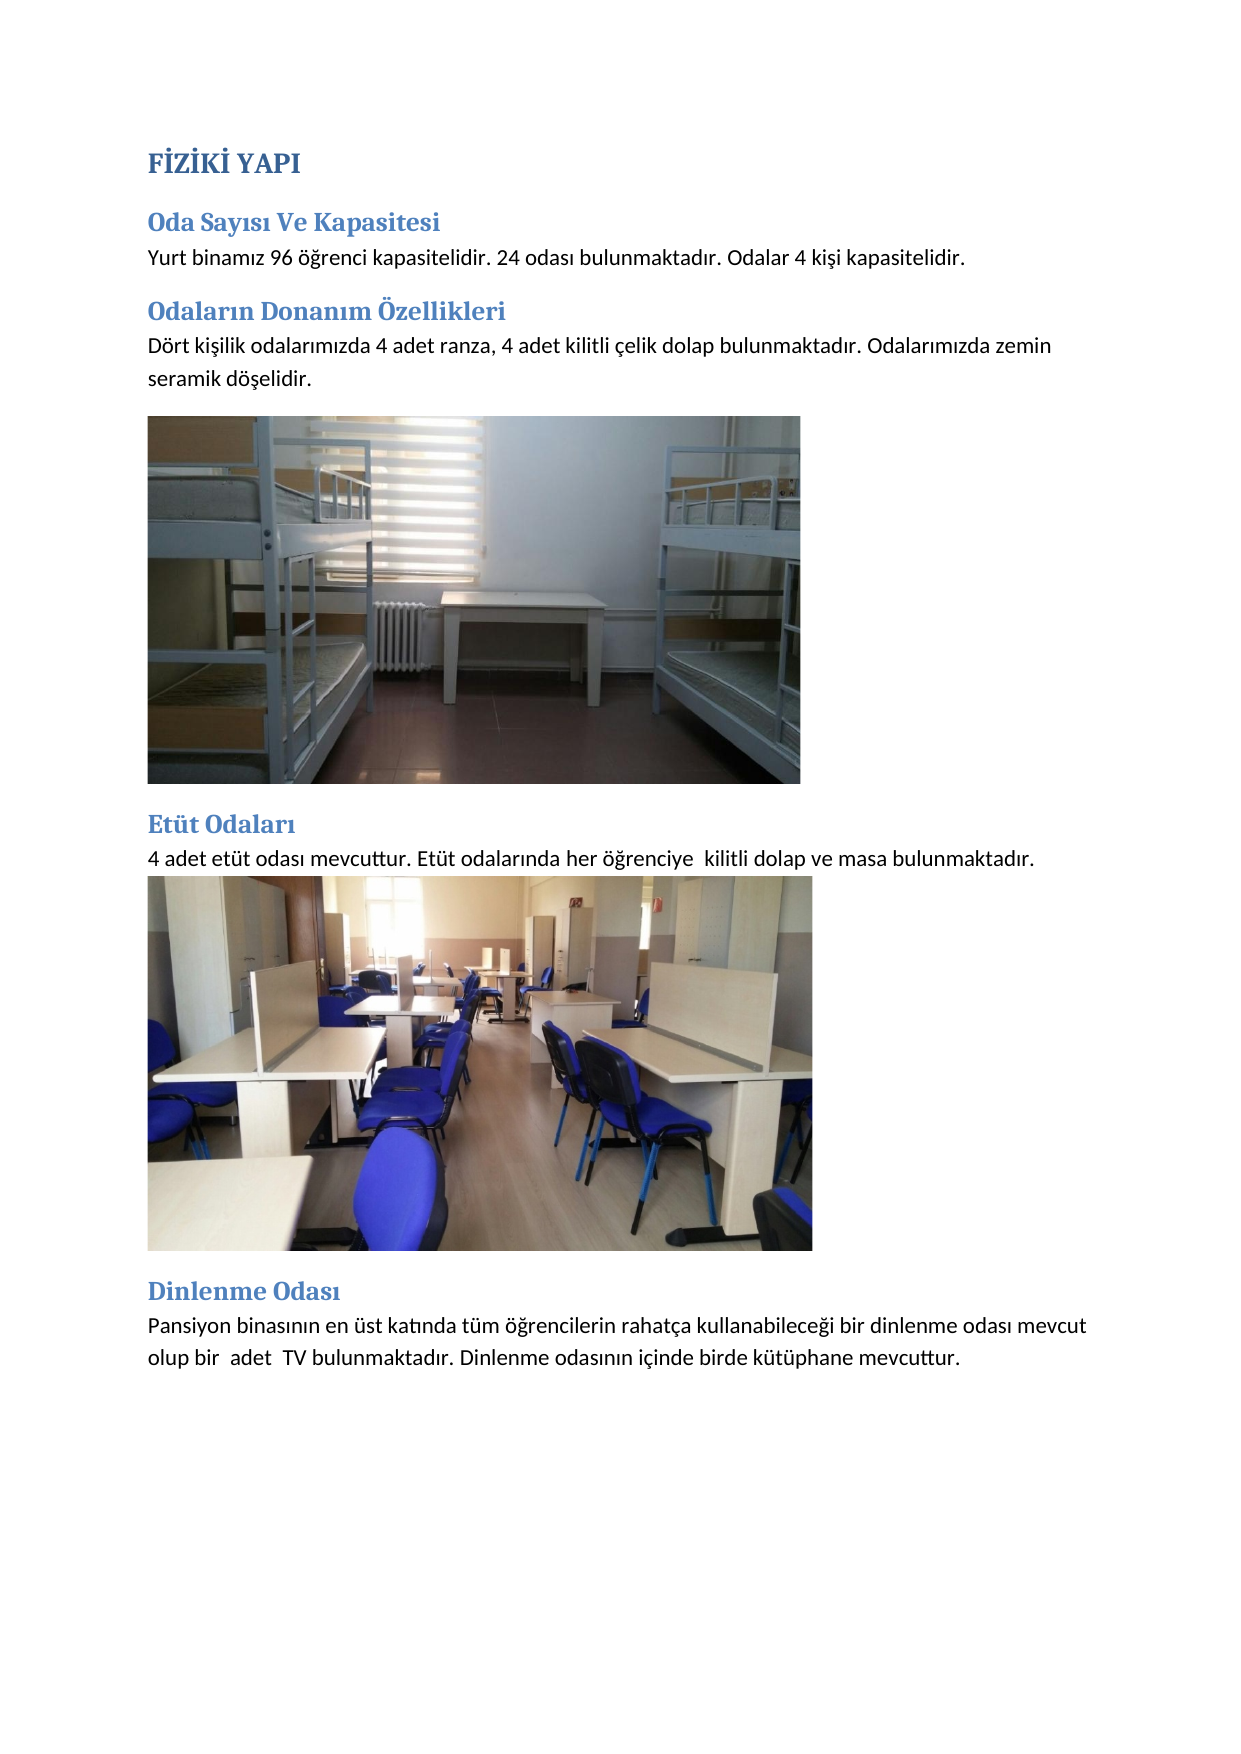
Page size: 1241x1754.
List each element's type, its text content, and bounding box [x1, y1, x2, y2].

picture [147, 416, 801, 784]
subtitle Etüt Odaları [148, 809, 1093, 840]
text Yurt binamız 96 öğrenci kapasitelidir. 24 odası bulunmaktadır. Odalar 4 kişi kapasitelidir. [148, 243, 1093, 271]
text Dört kişilik odalarımızda 4 adet ranza, 4 adet kilitli çelik dolap bulunmaktadır. Odalarımızda zemin seramik döşelidir. [148, 331, 1093, 392]
subtitle FİZİKİ YAPI [148, 148, 1093, 181]
text Pansiyon binasının en üst katında tüm öğrencilerin rahatça kullanabileceği bir dinlenme odası mevcut olup bir adet TV bulunmaktadır. Dinlenme odasının içinde birde kütüphane mevcuttur. [148, 1311, 1093, 1371]
subtitle Oda Sayısı Ve Kapasitesi [148, 207, 1093, 238]
picture [147, 876, 813, 1251]
subtitle Odaların Donanım Özellikleri [148, 296, 1093, 327]
subtitle Dinlenme Odası [148, 1276, 1093, 1307]
